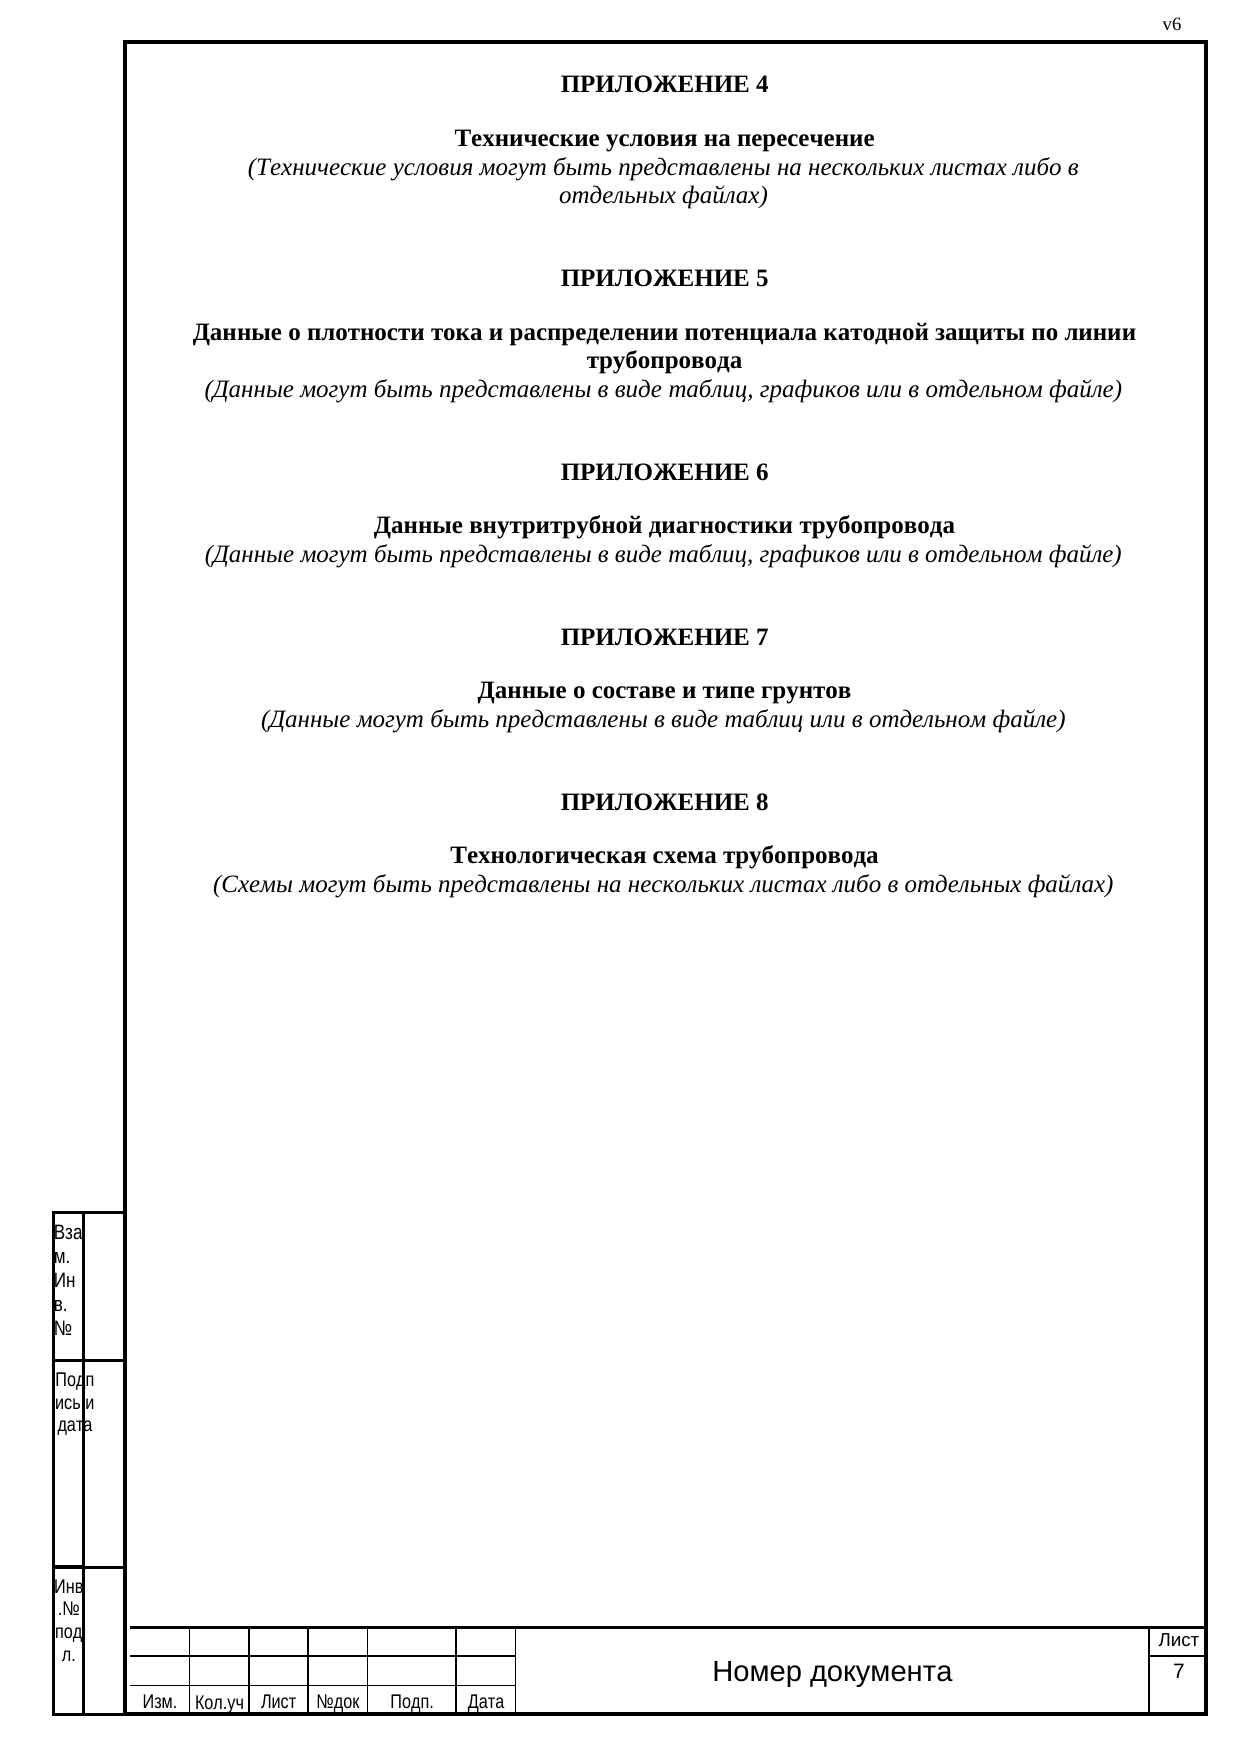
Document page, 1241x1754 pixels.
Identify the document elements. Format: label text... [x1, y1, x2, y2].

text ПРИЛОЖЕНИЕ 4 [148, 69, 1181, 98]
text (Данные могут быть представлены в виде таблиц или в отдельном файле) [148, 704, 1181, 733]
text ПРИЛОЖЕНИЕ 8 [148, 787, 1181, 816]
text Данные о составе и типе грунтов [148, 676, 1181, 704]
text (Схемы могут быть представлены на нескольких листах либо в отдельных файлах) [148, 869, 1181, 898]
text (Технические условия могут быть представлены на нескольких листах либо в отдельных файлах) [207, 152, 1122, 209]
text (Данные могут быть представлены в виде таблиц, графиков или в отдельном файле) [148, 539, 1181, 568]
text Технологическая схема трубопровода [148, 841, 1181, 869]
text ПРИЛОЖЕНИЕ 7 [148, 622, 1181, 651]
text ПРИЛОЖЕНИЕ 5 [148, 263, 1181, 292]
text ПРИЛОЖЕНИЕ 6 [148, 457, 1181, 486]
text Технические условия на пересечение [148, 123, 1181, 152]
text Данные о плотности тока и распределении потенциала катодной защиты по линии трубопровода [148, 317, 1181, 374]
text Данные внутритрубной диагностики трубопровода [148, 511, 1181, 539]
text (Данные могут быть представлены в виде таблиц, графиков или в отдельном файле) [148, 374, 1181, 403]
